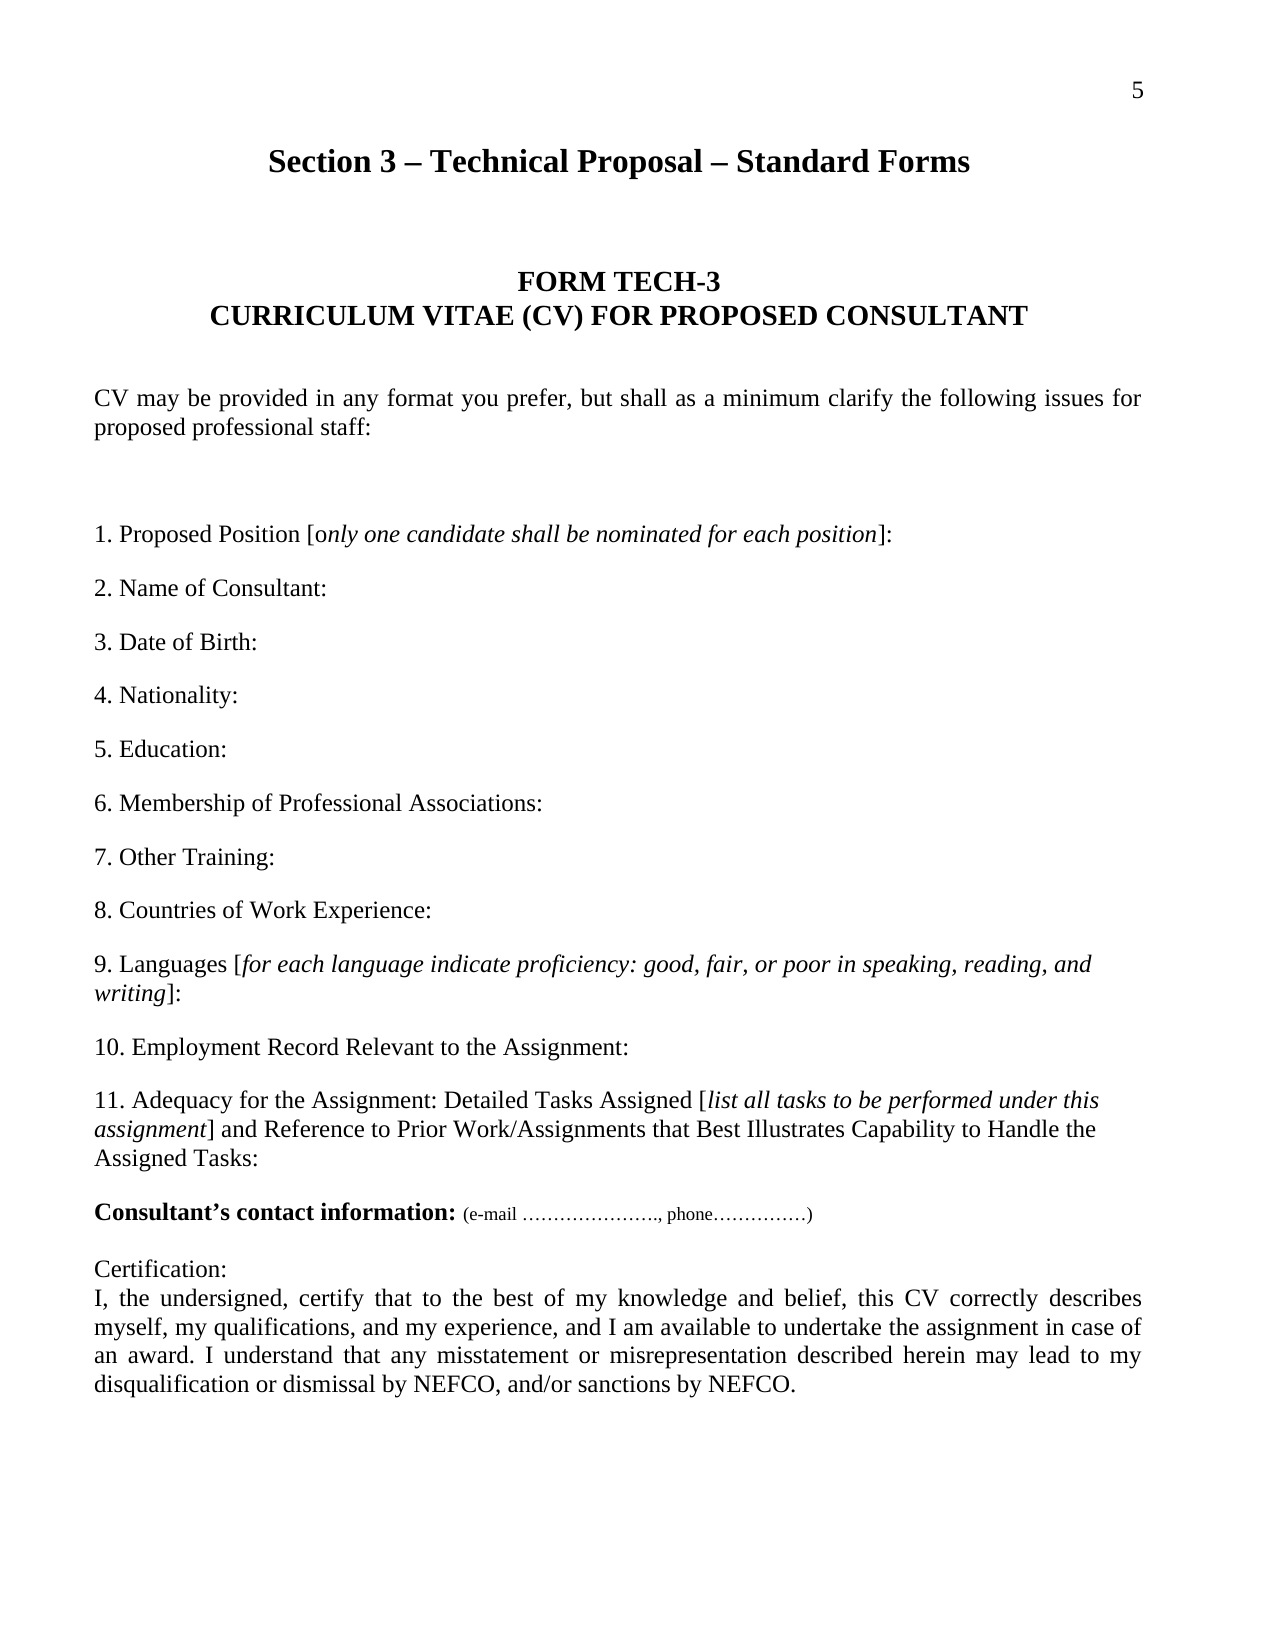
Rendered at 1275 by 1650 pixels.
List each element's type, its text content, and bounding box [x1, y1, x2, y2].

text 6. Membership of Professional Associations: [94, 788, 1144, 817]
text 1. Proposed Position [only one candidate shall be nominated for each position]: [94, 519, 1144, 548]
text Consultant’s contact information: (e-mail …………………., phone……………) [94, 1197, 1144, 1225]
text 8. Countries of Work Experience: [94, 895, 1144, 924]
text 9. Languages [for each language indicate proficiency: good, fair, or poor in speaking, reading, and writing]: [94, 949, 1144, 1007]
text CV may be provided in any format you prefer, but shall as a minimum clarify the following issues for proposed professional staff: [94, 383, 1144, 440]
text 10. Employment Record Relevant to the Assignment: [94, 1032, 1144, 1060]
text 5. Education: [94, 734, 1144, 763]
text 2. Name of Consultant: [94, 573, 1144, 602]
text I, the undersigned, certify that to the best of my knowledge and belief, this CV correctly describes myself, my qualifications, and my experience, and I am available to undertake the assignment in case of an award. I understand that any misstatement or misrepresentation described herein may lead to my disqualification or dismissal by NEFCO, and/or sanctions by NEFCO. [94, 1283, 1144, 1398]
text 11. Adequacy for the Assignment: Detailed Tasks Assigned [list all tasks to be performed under this assignment] and Reference to Prior Work/Assignments that Best Illustrates Capability to Handle the Assigned Tasks: [94, 1085, 1144, 1172]
subtitle FORM TECH-3 CURRICULUM VITAE (CV) FOR PROPOSED CONSULTANT [94, 264, 1144, 332]
text 7. Other Training: [94, 842, 1144, 870]
text 3. Date of Birth: [94, 627, 1144, 655]
text 4. Nationality: [94, 680, 1144, 709]
text Certification: [94, 1254, 1144, 1283]
